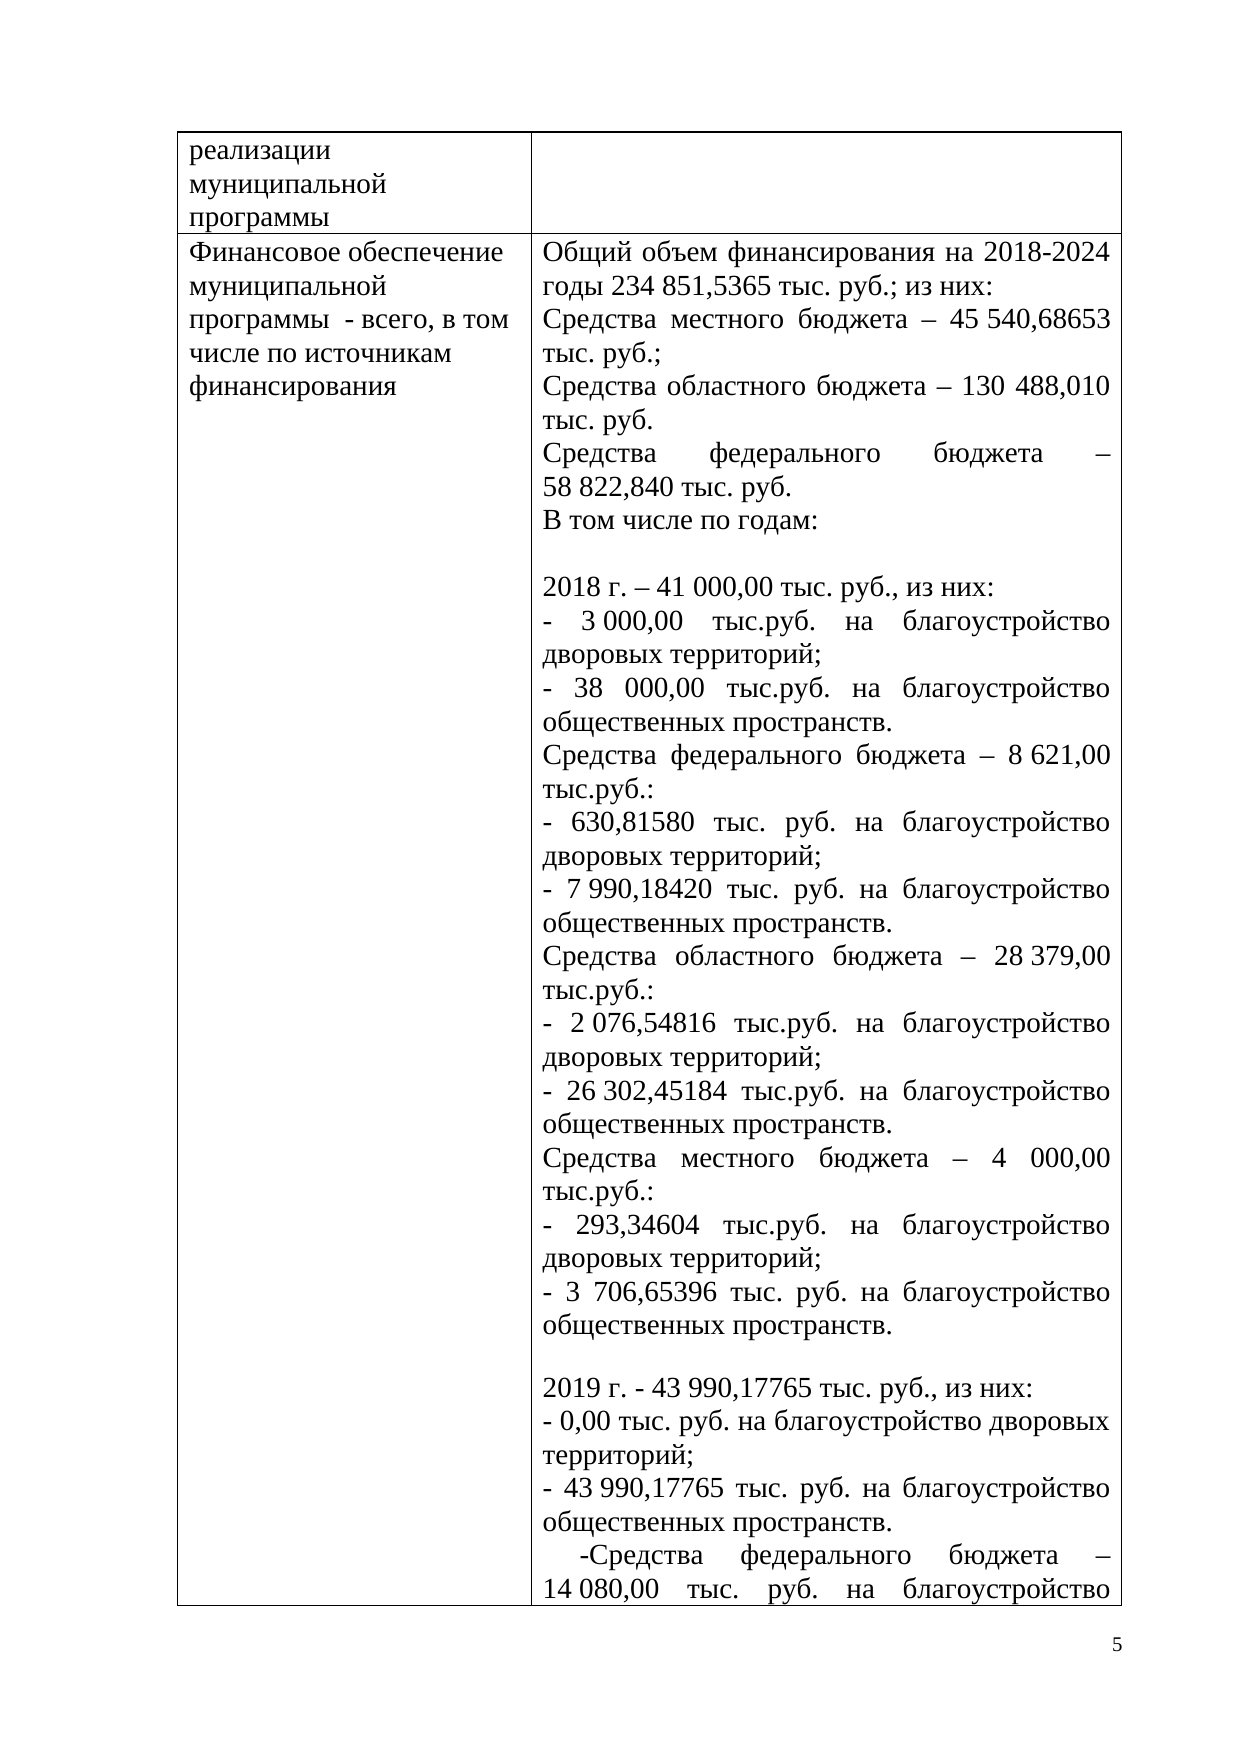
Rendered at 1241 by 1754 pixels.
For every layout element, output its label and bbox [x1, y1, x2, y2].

table_cell [178, 234, 531, 1604]
table_cell [532, 133, 1121, 233]
table_cell [532, 234, 1121, 1604]
table_cell [178, 133, 531, 233]
